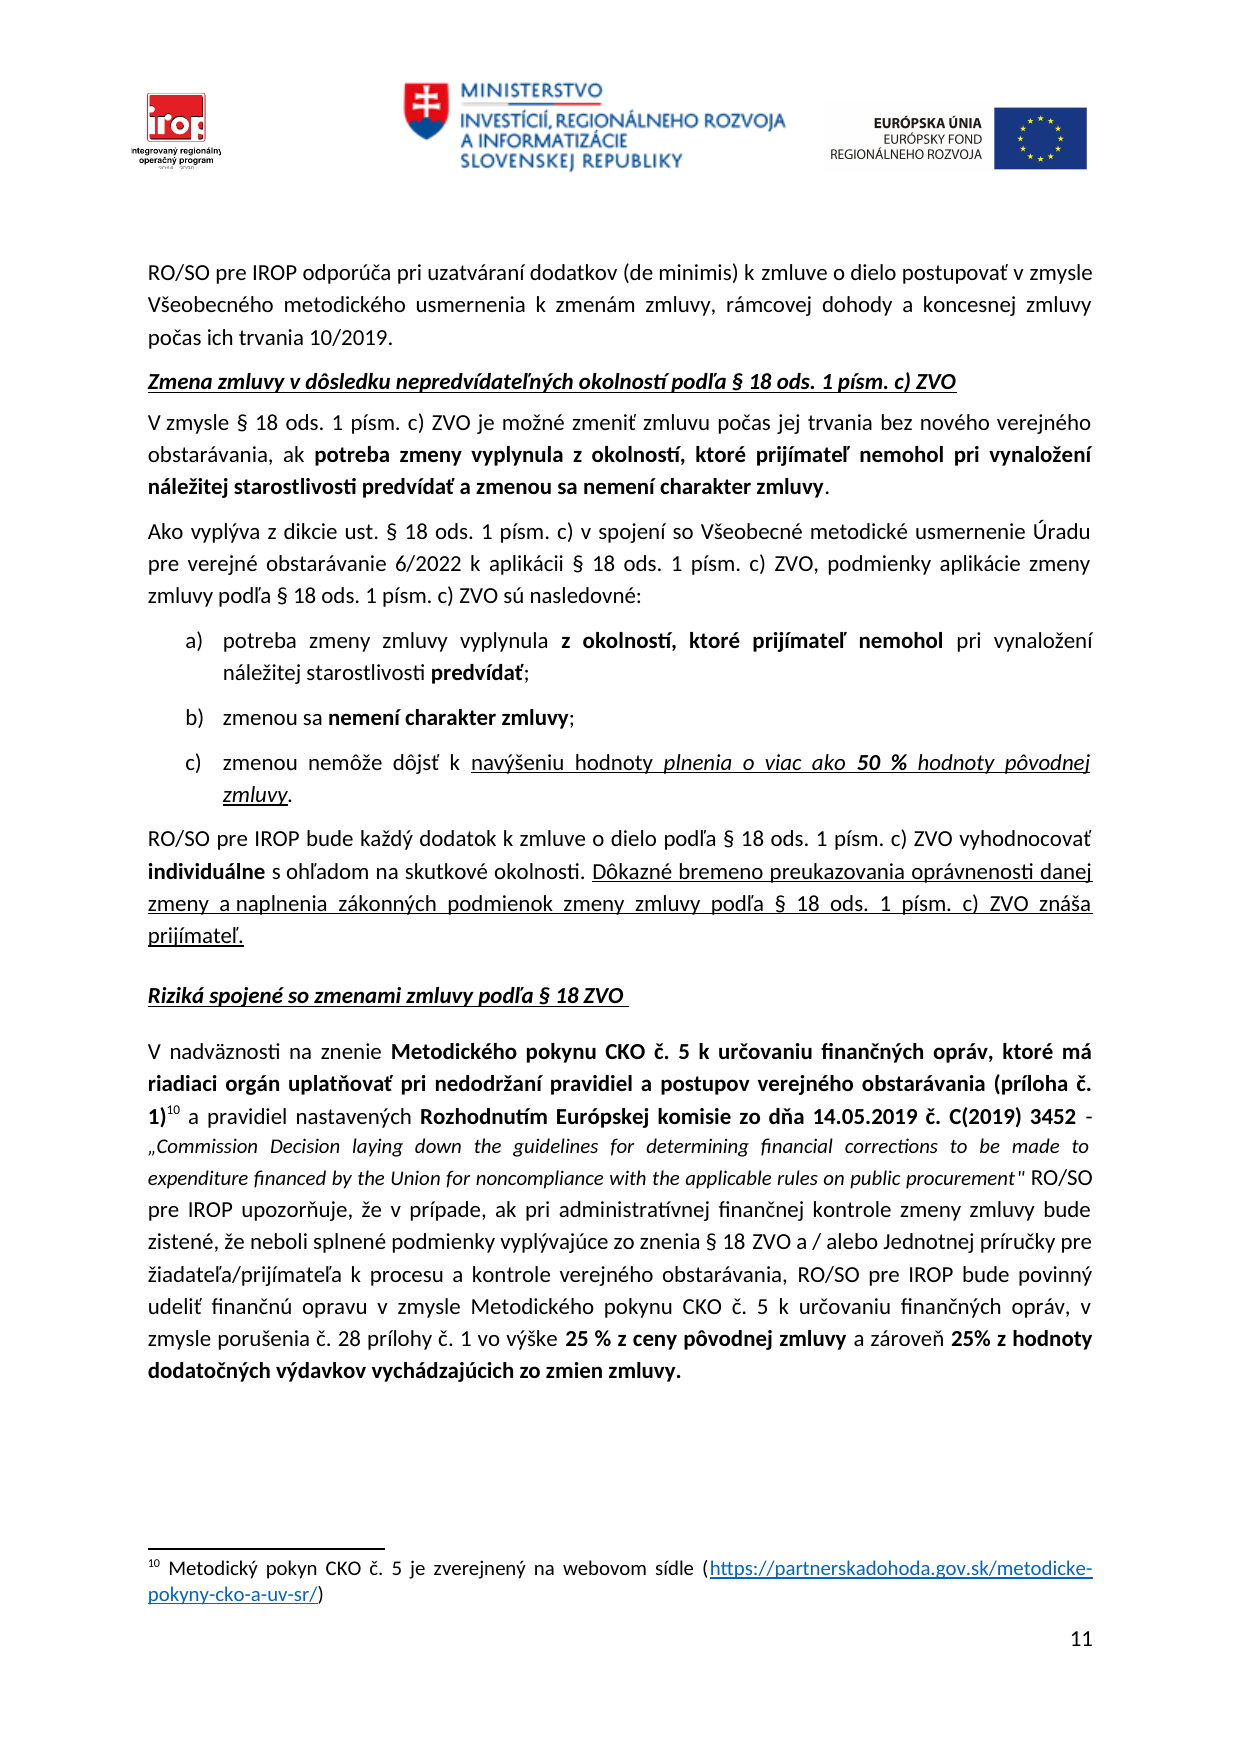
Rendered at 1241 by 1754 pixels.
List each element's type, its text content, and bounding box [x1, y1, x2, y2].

list potreba zmeny zmluvy vyplynula z okolností, ktoré prijímateľ nemohol pri vynaložení náležitej starostlivosti predvídať; [185, 626, 1093, 686]
text Ako vyplýva z dikcie ust. § 18 ods. 1 písm. c) v spojení so Všeobecné metodické usmernenie Úradu pre verejné obstarávanie 6/2022 k aplikácii § 18 ods. 1 písm. c) ZVO, podmienky aplikácie zmeny zmluvy podľa § 18 ods. 1 písm. c) ZVO sú nasledovné: [148, 517, 1093, 609]
picture [130, 93, 221, 168]
text V nadväznosti na znenie Metodického pokynu CKO č. 5 k určovaniu finančných opráv, ktoré má riadiaci orgán uplatňovať pri nedodržaní pravidiel a postupov verejného obstarávania (príloha č. 1) a pravidiel nastavených Rozhodnutím Európskej komisie zo dňa 14.05.2019 č. C(2019) 3452 - „Commission Decision laying down the guidelines for determining financial corrections to be made to expenditure financed by the Union for noncompliance with the applicable rules on public procurement" RO/SO pre IROP upozorňuje, že v prípade, ak pri administratívnej finančnej kontrole zmeny zmluvy bude zistené, že neboli splnené podmienky vyplývajúce zo znenia § 18 ZVO a / alebo Jednotnej príručky pre žiadateľa/prijímateľa k procesu a kontrole verejného obstarávania, RO/SO pre IROP bude povinný udeliť finančnú opravu v zmysle Metodického pokynu CKO č. 5 k určovaniu finančných opráv, v zmysle porušenia č. 28 prílohy č. 1 vo výške 25 % z ceny pôvodnej zmluvy a zároveň 25% z hodnoty dodatočných výdavkov vychádzajúcich zo zmien zmluvy. [148, 1037, 1093, 1384]
text RO/SO pre IROP odporúča pri uzatváraní dodatkov (de minimis) k zmluve o dielo postupovať v zmysle Všeobecného metodického usmernenia k zmenám zmluvy, rámcovej dohody a koncesnej zmluvy počas ich trvania 10/2019. [148, 258, 1093, 351]
text RO/SO pre IROP bude každý dodatok k zmluve o dielo podľa § 18 ods. 1 písm. c) ZVO vyhodnocovať individuálne s ohľadom na skutkové okolnosti. Dôkazné bremeno preukazovania oprávnenosti danej zmeny a naplnenia zákonných podmienok zmeny zmluvy podľa § 18 ods. 1 písm. c) ZVO znáša prijímateľ. [148, 914, 1093, 949]
text Riziká spojené so zmenami zmluvy podľa § 18 ZVO [148, 981, 1093, 1009]
text RO/SO pre IROP bude každý dodatok k zmluve o dielo podľa § 18 ods. 1 písm. c) ZVO vyhodnocovať individuálne s ohľadom na skutkové okolnosti. Dôkazné bremeno preukazovania oprávnenosti danej zmeny a naplnenia zákonných podmienok zmeny zmluvy podľa § 18 ods. 1 písm. c) ZVO znáša prijímateľ. [148, 824, 1093, 913]
list zmenou sa nemení charakter zmluvy; [185, 703, 1093, 731]
text Zmena zmluvy v dôsledku nepredvídateľných okolností podľa § 18 ods. 1 písm. c) ZVO [148, 367, 1093, 396]
picture [823, 101, 1090, 174]
picture [399, 73, 793, 179]
list zmenou nemôže dôjsť k navýšeniu hodnoty plnenia o viac ako 50 % hodnoty pôvodnej zmluvy. [185, 748, 1093, 808]
text V zmysle § 18 ods. 1 písm. c) ZVO je možné zmeniť zmluvu počas jej trvania bez nového verejného obstarávania, ak potreba zmeny vyplynula z okolností, ktoré prijímateľ nemohol pri vynaložení náležitej starostlivosti predvídať a zmenou sa nemení charakter zmluvy. [148, 408, 1093, 500]
